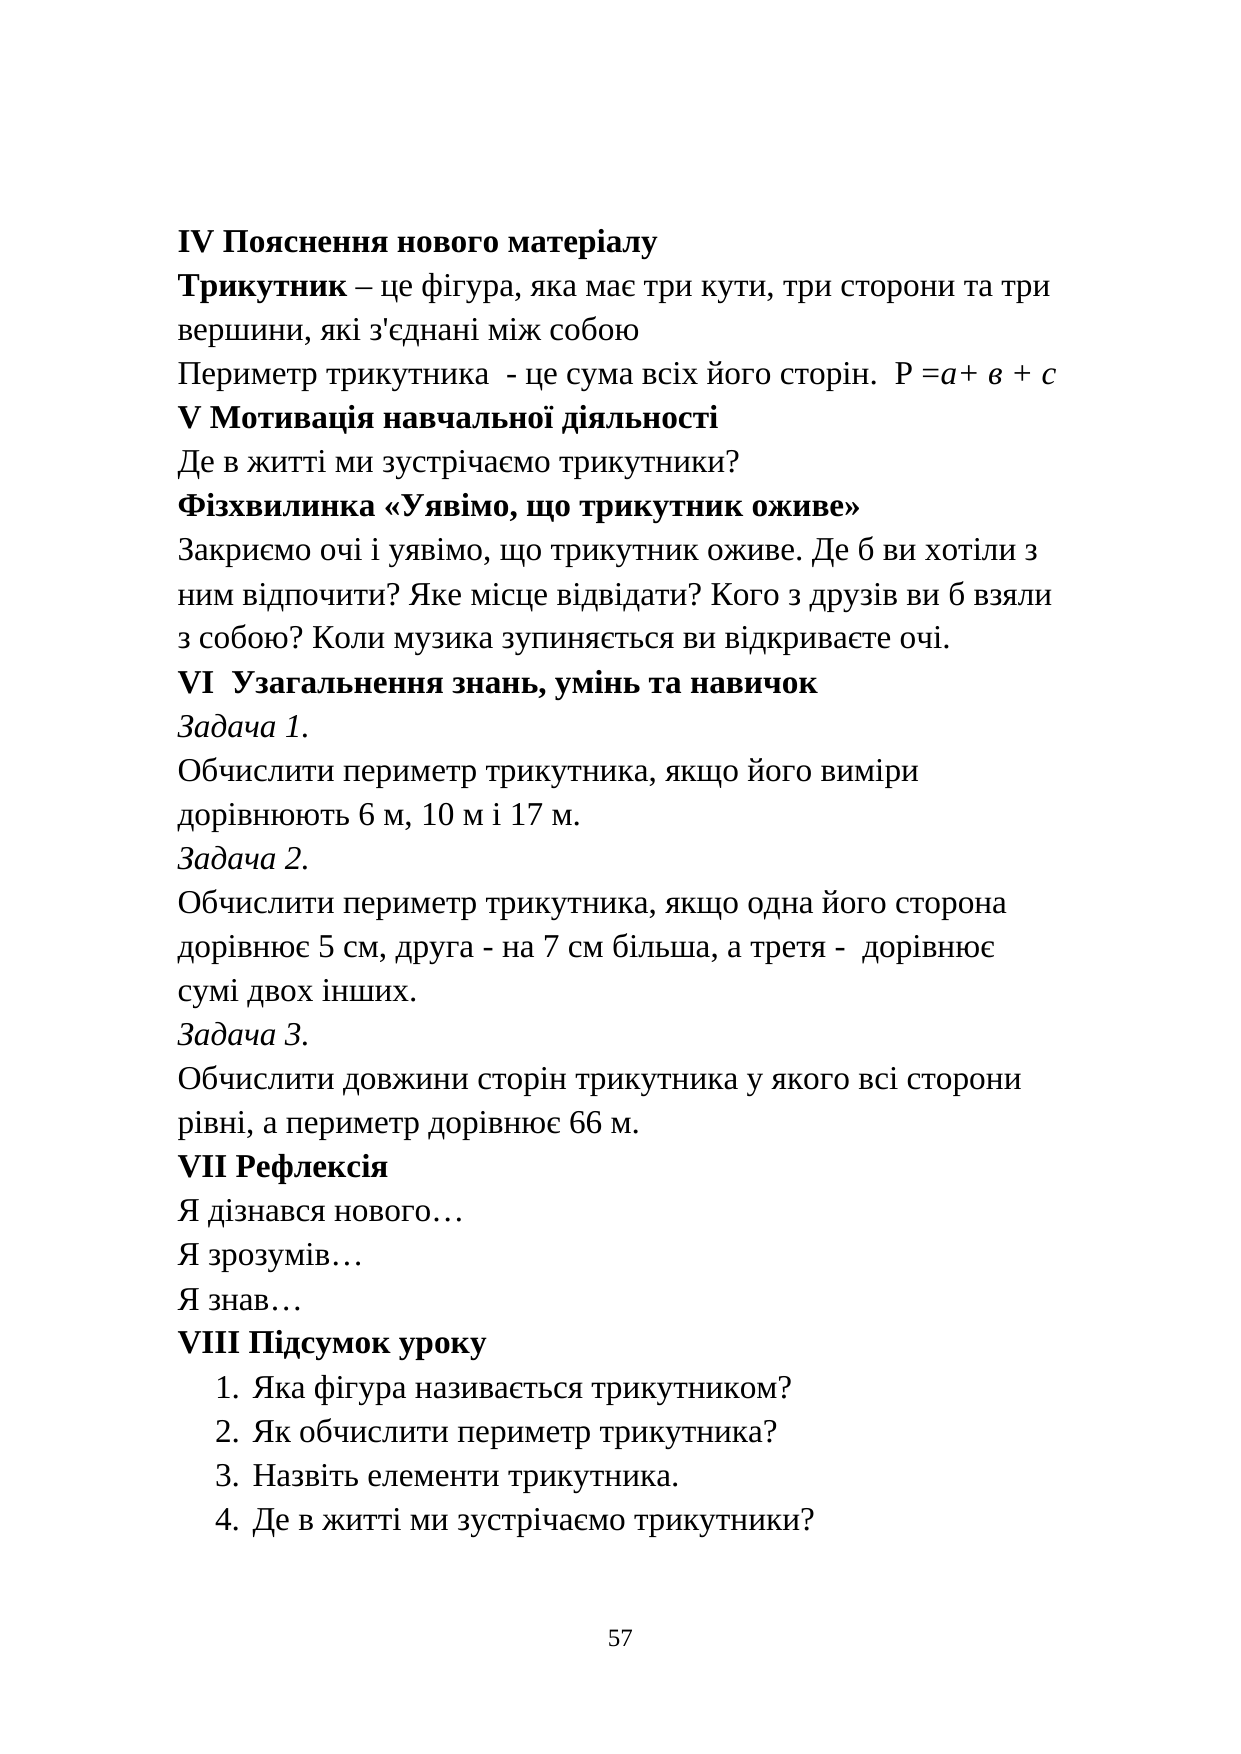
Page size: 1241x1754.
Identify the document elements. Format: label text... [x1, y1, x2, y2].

text VІІІ Підсумок уроку [177, 1323, 1063, 1361]
text Я дізнався нового… [177, 1191, 1063, 1229]
text VІІ Рефлексія [177, 1147, 1063, 1185]
list Де в житті ми зустрічаємо трикутники? [215, 1499, 1063, 1537]
text Обчислити довжини сторін трикутника у якого всі сторони рівні, а периметр дорівнює 66 м. [177, 1058, 1063, 1141]
text Закриємо очі і уявімо, що трикутник оживе. Де б ви хотіли з ним відпочити? Яке місце відвідати? Кого з друзів ви б взяли з собою? Коли музика зупиняється ви відкриваєте очі. [177, 530, 1063, 656]
text Задача 2. [177, 838, 1063, 876]
text ІV Пояснення нового матеріалу [177, 221, 1063, 259]
text Обчислити периметр трикутника, якщо одна його сторона дорівнює 5 см, друга - на 7 см більша, а третя - дорівнює сумі двох інших. [177, 882, 1063, 1009]
text Обчислити периметр трикутника, якщо його виміри дорівнюють 6 м, 10 м і 17 м. [177, 750, 1063, 832]
list Назвіть елементи трикутника. [215, 1455, 1063, 1493]
text Задача 3. [177, 1014, 1063, 1053]
text Фізхвилинка «Уявімо, що трикутник оживе» [177, 486, 1063, 524]
text Задача 1. [177, 706, 1063, 744]
text Трикутник – це фігура, яка має три кути, три сторони та три вершини, які з'єднані між собою [177, 265, 1063, 348]
list Яка фігура називається трикутником? [215, 1367, 1063, 1405]
text Я зрозумів… [177, 1235, 1063, 1273]
text VІ Узагальнення знань, умінь та навичок [177, 662, 1063, 700]
list Як обчислити периметр трикутника? [215, 1411, 1063, 1449]
text V Мотивація навчальної діяльності [177, 397, 1063, 436]
text Де в житті ми зустрічаємо трикутники? [177, 442, 1063, 480]
text Периметр трикутника - це сума всіх його сторін. Р =а+ в + с [177, 353, 1063, 392]
text Я знав… [177, 1279, 1063, 1317]
